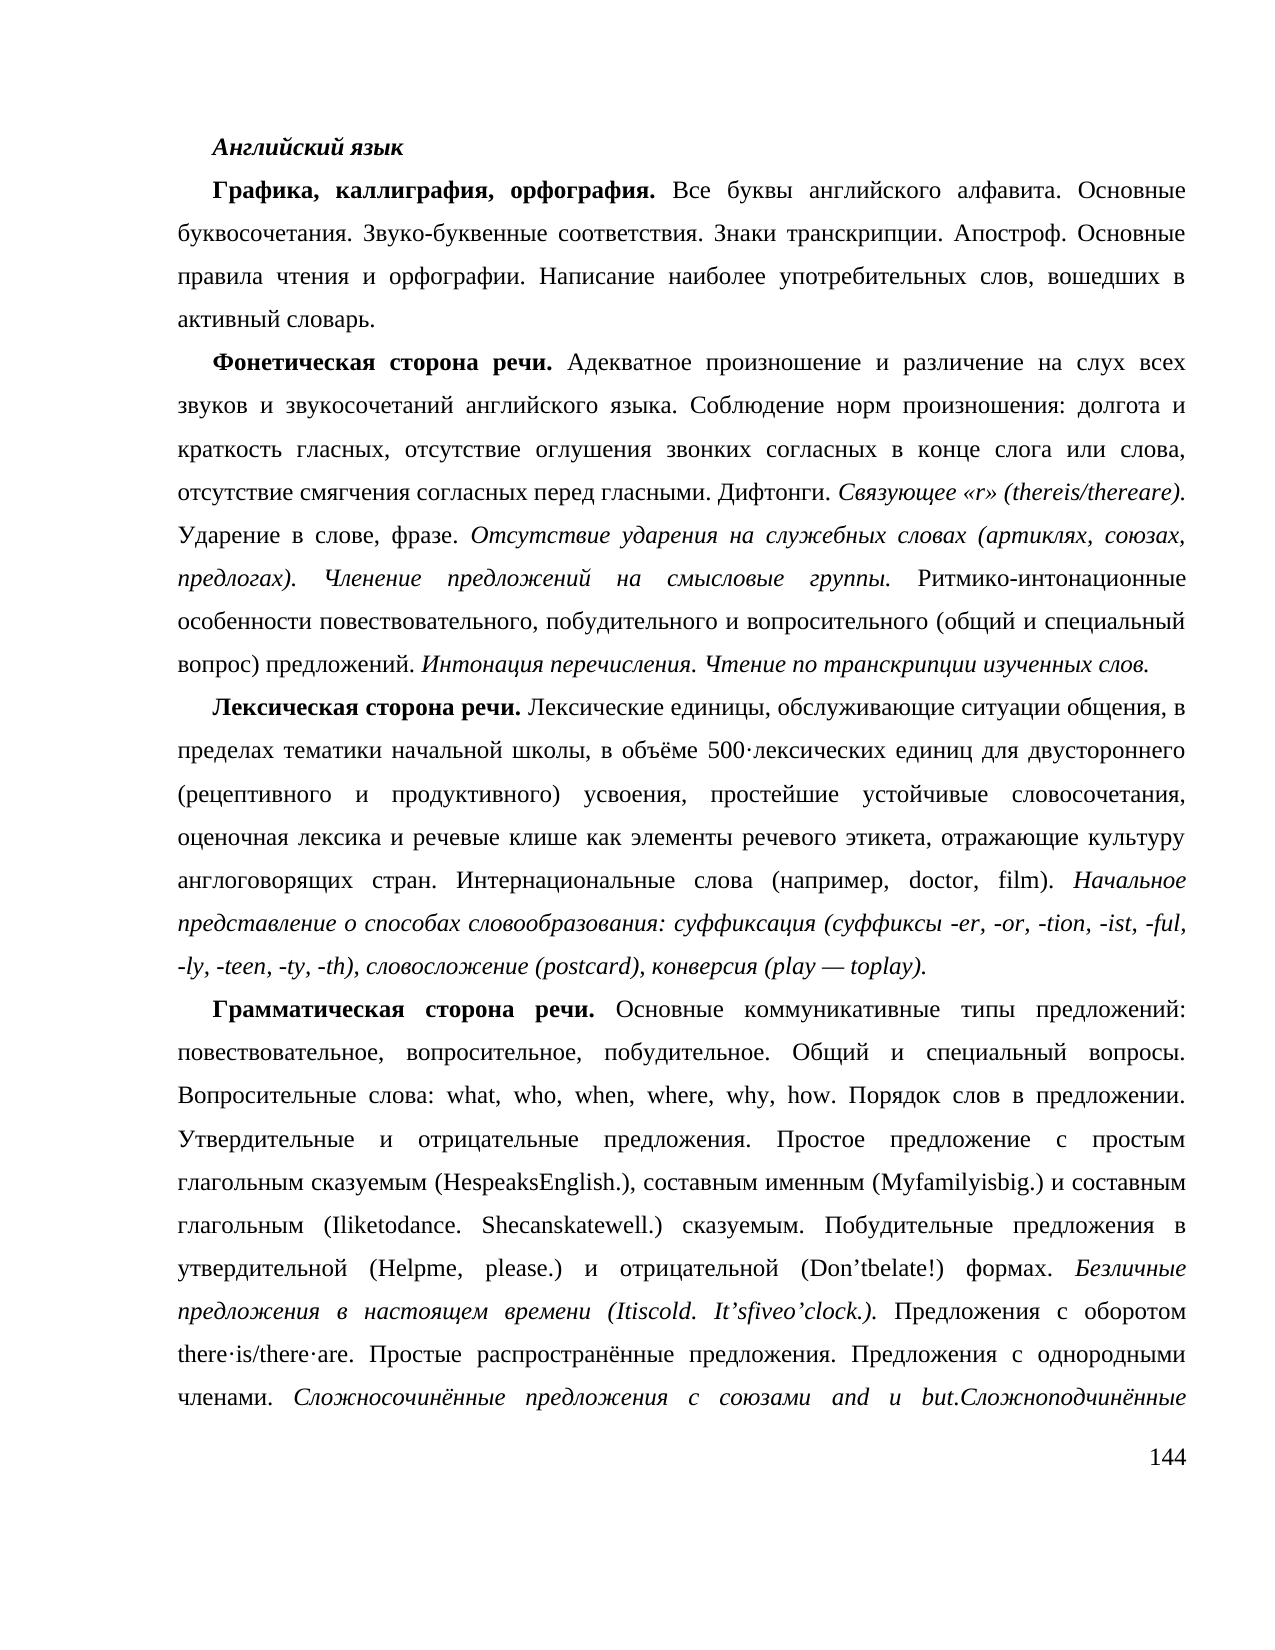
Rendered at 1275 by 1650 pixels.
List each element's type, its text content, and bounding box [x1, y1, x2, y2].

text Фонетическая сторона речи. Адекватное произношение и различение на слух всех звуков и звукосочетаний английского языка. Соблюдение норм произношения: долгота и краткость гласных, отсутствие оглушения звонких согласных в конце слога или слова, отсутствие смягчения согласных перед гласными. Дифтонги. Связующее «r» (thereis/thereare). Ударение в слове, фразе. Отсутствие ударения на служебных словах (артиклях, союзах, предлогах). Членение предложений на смысловые группы. Ритмико-интонационные особенности повествовательного, побудительного и вопросительного (общий и специальный вопрос) предложений. Интонация перечисления. Чтение по транскрипции изученных слов. [177, 347, 1186, 678]
text Графика, каллиграфия, орфография. Все буквы английского алфавита. Основные буквосочетания. Звуко-буквенные соответствия. Знаки транскрипции. Апостроф. Основные правила чтения и орфографии. Написание наиболее употребительных слов, вошедших в активный словарь. [177, 175, 1186, 333]
text Английский язык [177, 132, 1186, 161]
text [177, 994, 1186, 1411]
text Лексическая сторона речи. Лексические единицы, обслуживающие ситуации общения, в пределах тематики начальной школы, в объёме 500·лексических единиц для двустороннего (рецептивного и продуктивного) усвоения, простейшие устойчивые словосочетания, оценочная лексика и речевые клише как элементы речевого этикета, отражающие культуру англоговорящих стран. Интернациональные слова (например, doctor, film). Начальное представление о способах словообразования: суффиксация (суффиксы -er, -or, -tion, -ist, -ful, -ly, -teen, -ty, -th), словосложение (postcard), конверсия (play — toplay). [177, 692, 1186, 980]
